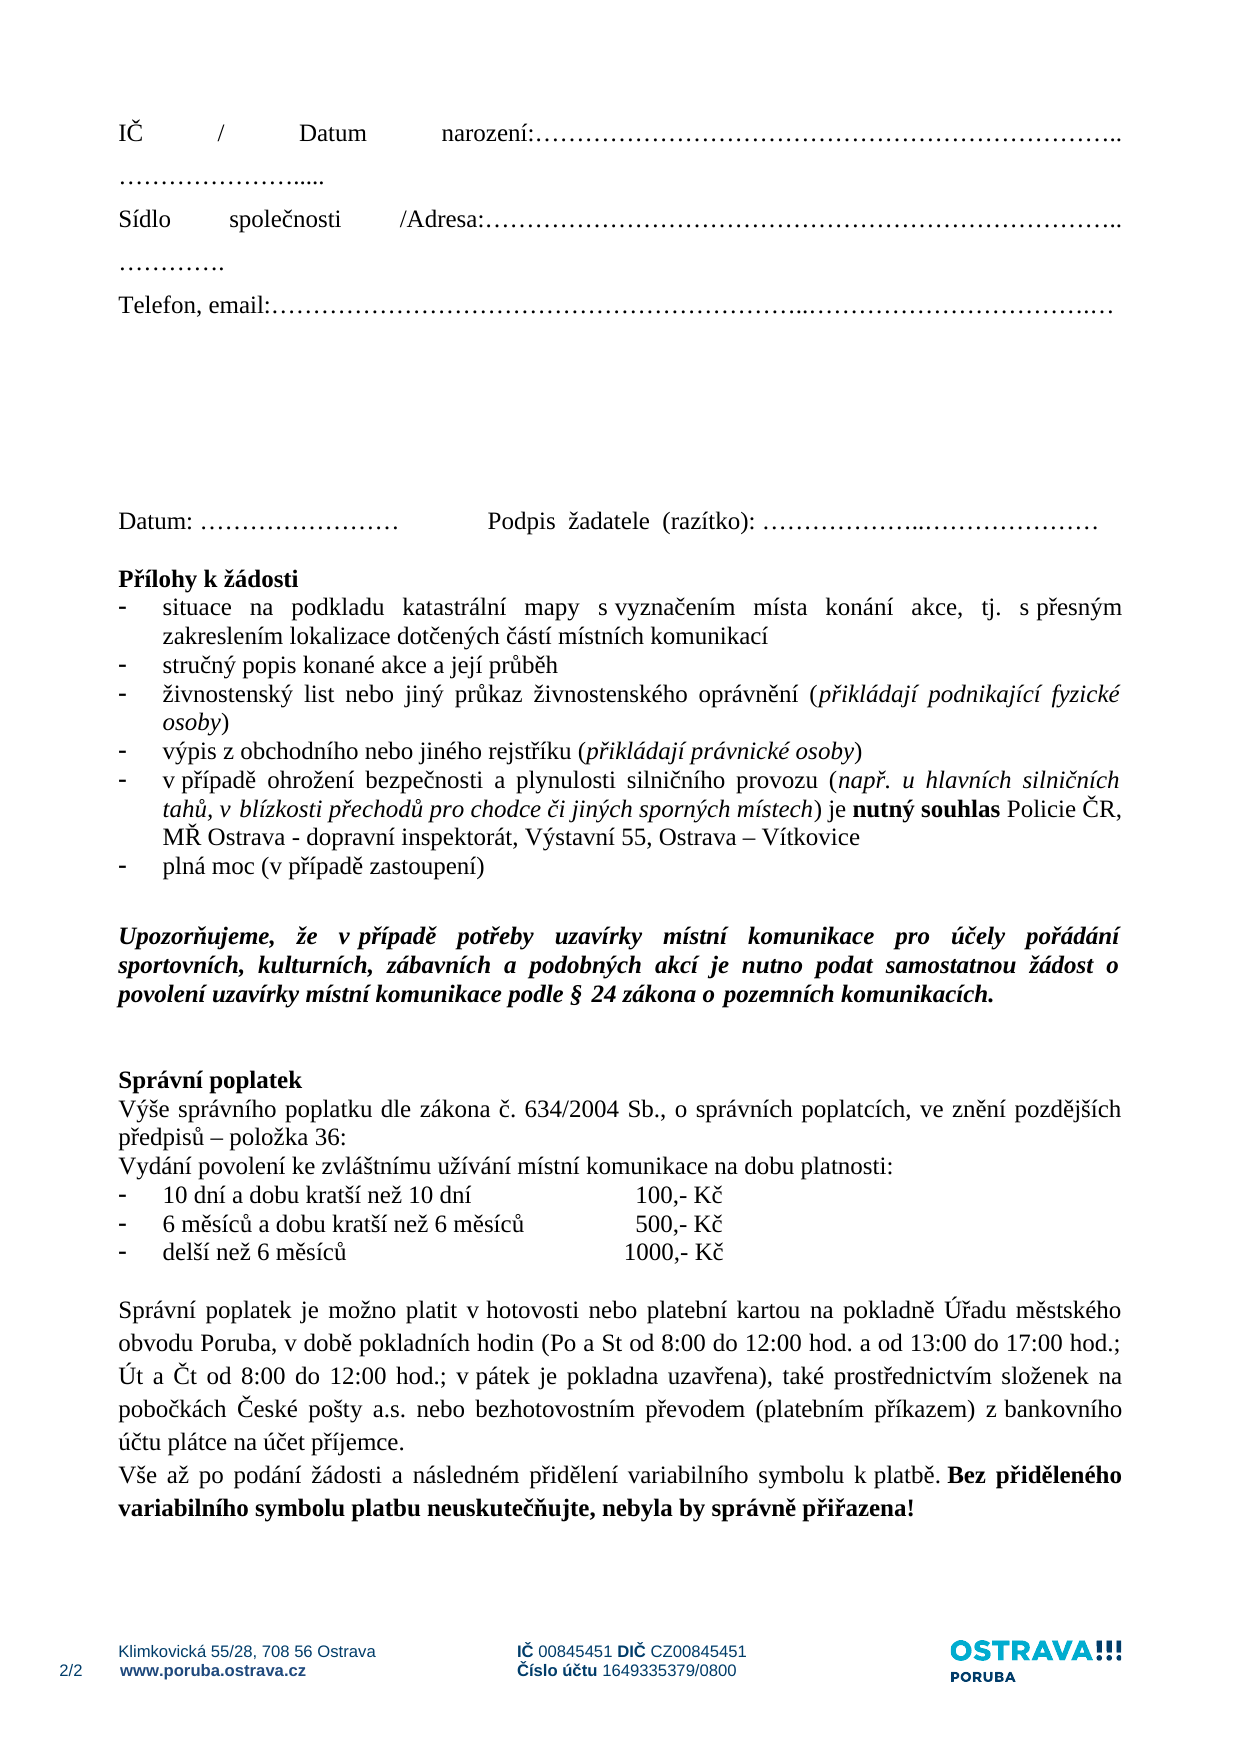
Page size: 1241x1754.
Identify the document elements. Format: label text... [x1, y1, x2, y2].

list plná moc (v případě zastoupení) [118, 851, 1122, 880]
list v případě ohrožení bezpečnosti a plynulosti silničního provozu (např. u hlavních silničních tahů, v blízkosti přechodů pro chodce či jiných sporných místech) je nutný souhlas Policie ČR, MŘ Ostrava - dopravní inspektorát, Výstavní 55, Ostrava – Vítkovice [118, 765, 1122, 851]
text Správní poplatek je možno platit v hotovosti nebo platební kartou na pokladně Úřadu městského obvodu Poruba, v době pokladních hodin (Po a St od 8:00 do 12:00 hod. a od 13:00 do 17:00 hod.; Út a Čt od 8:00 do 12:00 hod.; v pátek je pokladna uzavřena), také prostřednictvím složenek na pobočkách České pošty a.s. nebo bezhotovostním převodem (platebním příkazem) z bankovního účtu plátce na účet příjemce. [118, 1295, 1122, 1456]
text Datum: …………………… Podpis žadatele (razítko): ………………..………………… [118, 506, 1122, 535]
list stručný popis konané akce a její průběh [118, 650, 1122, 679]
list 10 dní a dobu kratší než 10 dní 100,- Kč [118, 1180, 1122, 1209]
list výpis z obchodního nebo jiného rejstříku (přikládají právnické osoby) [118, 736, 1122, 765]
text Vydání povolení ke zvláštnímu užívání místní komunikace na dobu platnosti: [118, 1151, 1122, 1180]
text IČ / Datum narození:……………………………………………………………..…………………..... [118, 118, 1122, 190]
text Výše správního poplatku dle zákona č. 634/2004 Sb., o správních poplatcích, ve znění pozdějších předpisů – položka 36: [118, 1094, 1122, 1151]
text Správní poplatek [118, 1065, 1122, 1094]
list delší než 6 měsíců 1000,- Kč [118, 1237, 1122, 1266]
text Sídlo společnosti /Adresa:…………………………………………………………………..…………. [118, 204, 1122, 276]
text Telefon, email:………………………………………………………..…………………………….… [118, 291, 1122, 319]
text Přílohy k žádosti [118, 564, 1122, 592]
text Upozorňujeme, že v případě potřeby uzavírky místní komunikace pro účely pořádání sportovních, kulturních, zábavních a podobných akcí je nutno podat samostatnou žádost o povolení uzavírky místní komunikace podle § 24 zákona o pozemních komunikacích. [118, 921, 1122, 1007]
text Vše až po podání žádosti a následném přidělení variabilního symbolu k platbě. Bez přiděleného variabilního symbolu platbu neuskutečňujte, nebyla by správně přiřazena! [118, 1460, 1122, 1522]
list 6 měsíců a dobu kratší než 6 měsíců 500,- Kč [118, 1209, 1122, 1237]
picture [950, 1640, 1122, 1682]
list situace na podkladu katastrální mapy s vyznačením místa konání akce, tj. s přesným zakreslením lokalizace dotčených částí místních komunikací [118, 592, 1122, 650]
list živnostenský list nebo jiný průkaz živnostenského oprávnění (přikládají podnikající fyzické osoby) [118, 679, 1122, 736]
